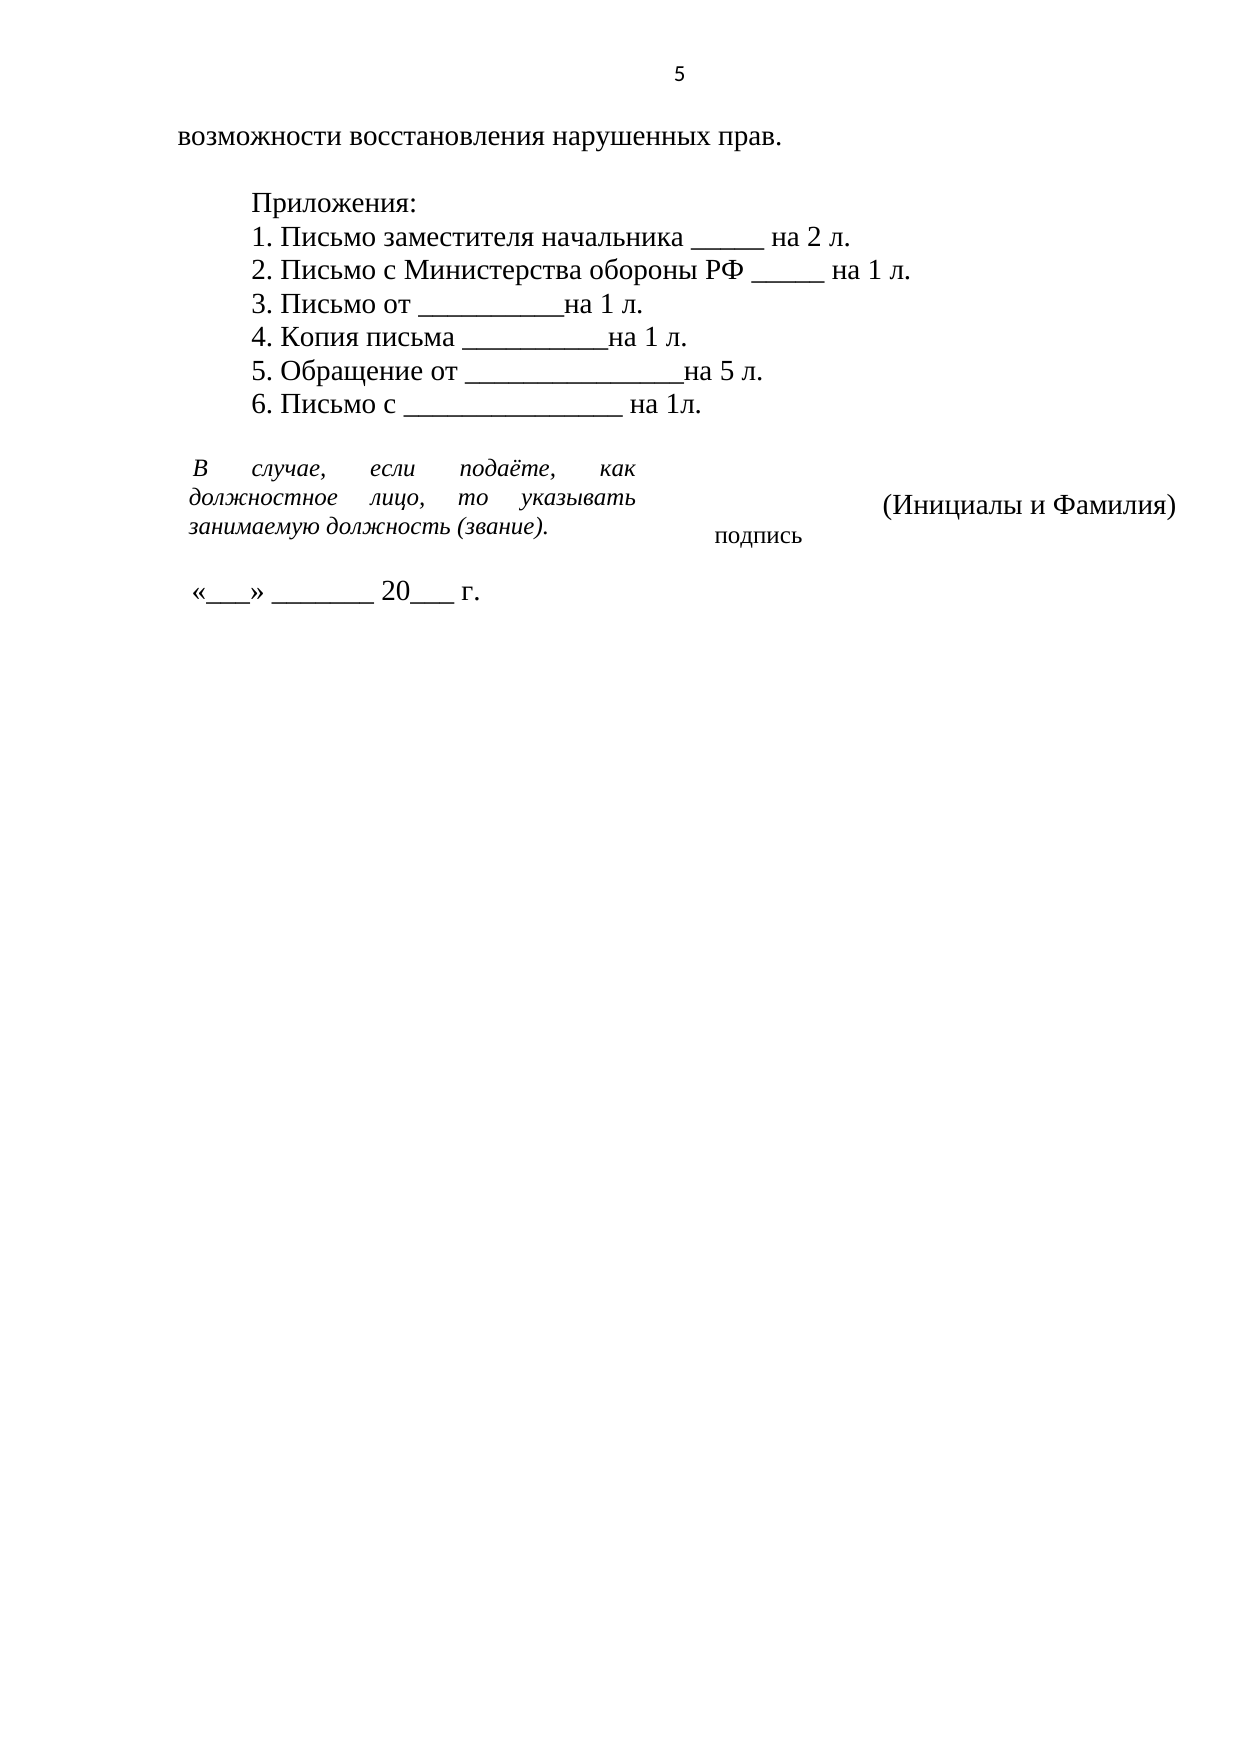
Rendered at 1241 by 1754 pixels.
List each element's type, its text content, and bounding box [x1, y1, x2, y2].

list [177, 118, 1181, 152]
table_header В случае, если подаёте, как должностное лицо, то указывать занимаемую должность (звание). «___» _______ 20___ г. [177, 420, 649, 607]
list 2. Письмо с Министерства обороны РФ _____ на 1 л. [177, 252, 1181, 286]
table_header (Инициалы и Фамилия) [871, 420, 1206, 607]
list 5. Обращение от _______________на 5 л. [177, 353, 1181, 386]
list 4. Копия письма __________на 1 л. [177, 319, 1181, 353]
list 1. Письмо заместителя начальника _____ на 2 л. [177, 219, 1181, 252]
list Приложения: [251, 185, 1181, 219]
table_header подпись [650, 420, 871, 607]
list 6. Письмо с _______________ на 1л. [177, 386, 1181, 420]
list 3. Письмо от __________на 1 л. [177, 286, 1181, 319]
